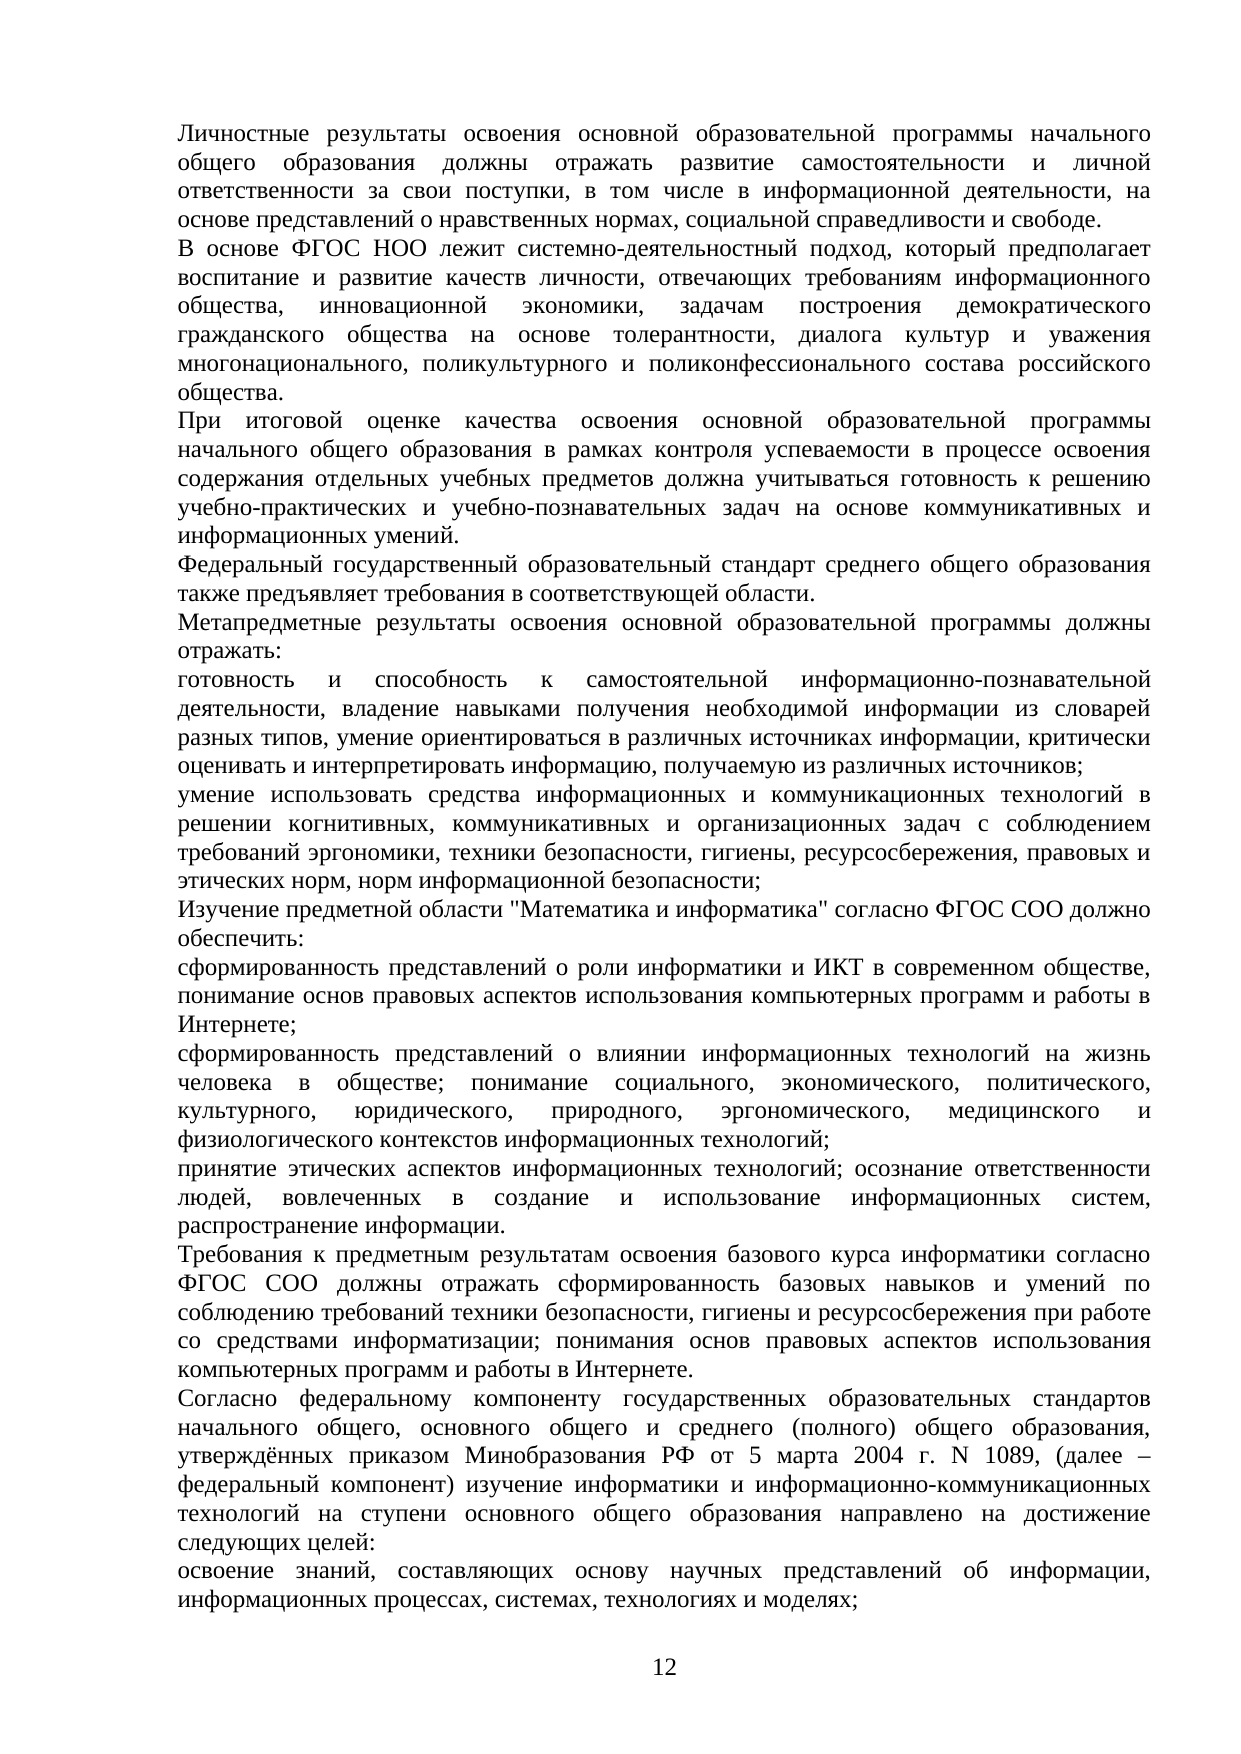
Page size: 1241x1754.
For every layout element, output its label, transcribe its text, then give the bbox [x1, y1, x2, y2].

text сформированность представлений о влиянии информационных технологий на жизнь человека в обществе; понимание социального, экономического, политического, культурного, юридического, природного, эргономического, медицинского и физиологического контекстов информационных технологий; [177, 1038, 1152, 1153]
text сформированность представлений о роли информатики и ИКТ в современном обществе, понимание основ правовых аспектов использования компьютерных программ и работы в Интернете; [177, 952, 1152, 1038]
text Согласно федеральному компоненту государственных образовательных стандартов начального общего, основного общего и среднего (полного) общего образования, утверждённых приказом Минобразования РФ от 5 марта 2004 г. N 1089, (далее – федеральный компонент) изучение информатики и информационно-коммуникационных технологий на ступени основного общего образования направлено на достижение следующих целей: [177, 1383, 1152, 1556]
text В основе ФГОС НОО лежит системно-деятельностный подход, который предполагает воспитание и развитие качеств личности, отвечающих требованиям информационного общества, инновационной экономики, задачам построения демократического гражданского общества на основе толерантности, диалога культур и уважения многонационального, поликультурного и поликонфессионального состава российского общества. [177, 233, 1152, 406]
text При итоговой оценке качества освоения основной образовательной программы начального общего образования в рамках контроля успеваемости в процессе освоения содержания отдельных учебных предметов должна учитываться готовность к решению учебно-практических и учебно-познавательных задач на основе коммуникативных и информационных умений. [177, 406, 1152, 549]
text принятие этических аспектов информационных технологий; осознание ответственности людей, вовлеченных в создание и использование информационных систем, распространение информации. [177, 1153, 1152, 1239]
text Метапредметные результаты освоения основной образовательной программы должны отражать: [177, 607, 1152, 664]
text Изучение предметной области "Математика и информатика" согласно ФГОС СОО должно обеспечить: [177, 894, 1152, 952]
text освоение знаний, составляющих основу научных представлений об информации, информационных процессах, системах, технологиях и моделях; [177, 1556, 1152, 1613]
text Требования к предметным результатам освоения базового курса информатики согласно ФГОС СОО должны отражать сформированность базовых навыков и умений по соблюдению требований техники безопасности, гигиены и ресурсосбережения при работе со средствами информатизации; понимания основ правовых аспектов использования компьютерных программ и работы в Интернете. [177, 1239, 1152, 1383]
text умение использовать средства информационных и коммуникационных технологий в решении когнитивных, коммуникативных и организационных задач с соблюдением требований эргономики, техники безопасности, гигиены, ресурсосбережения, правовых и этических норм, норм информационной безопасности; [177, 779, 1152, 894]
text Личностные результаты освоения основной образовательной программы начального общего образования должны отражать развитие самостоятельности и личной ответственности за свои поступки, в том числе в информационной деятельности, на основе представлений о нравственных нормах, социальной справедливости и свободе. [177, 118, 1152, 233]
text готовность и способность к самостоятельной информационно-познавательной деятельности, владение навыками получения необходимой информации из словарей разных типов, умение ориентироваться в различных источниках информации, критически оценивать и интерпретировать информацию, получаемую из различных источников; [177, 664, 1152, 779]
text Федеральный государственный образовательный стандарт среднего общего образования также предъявляет требования в соответствующей области. [177, 549, 1152, 607]
